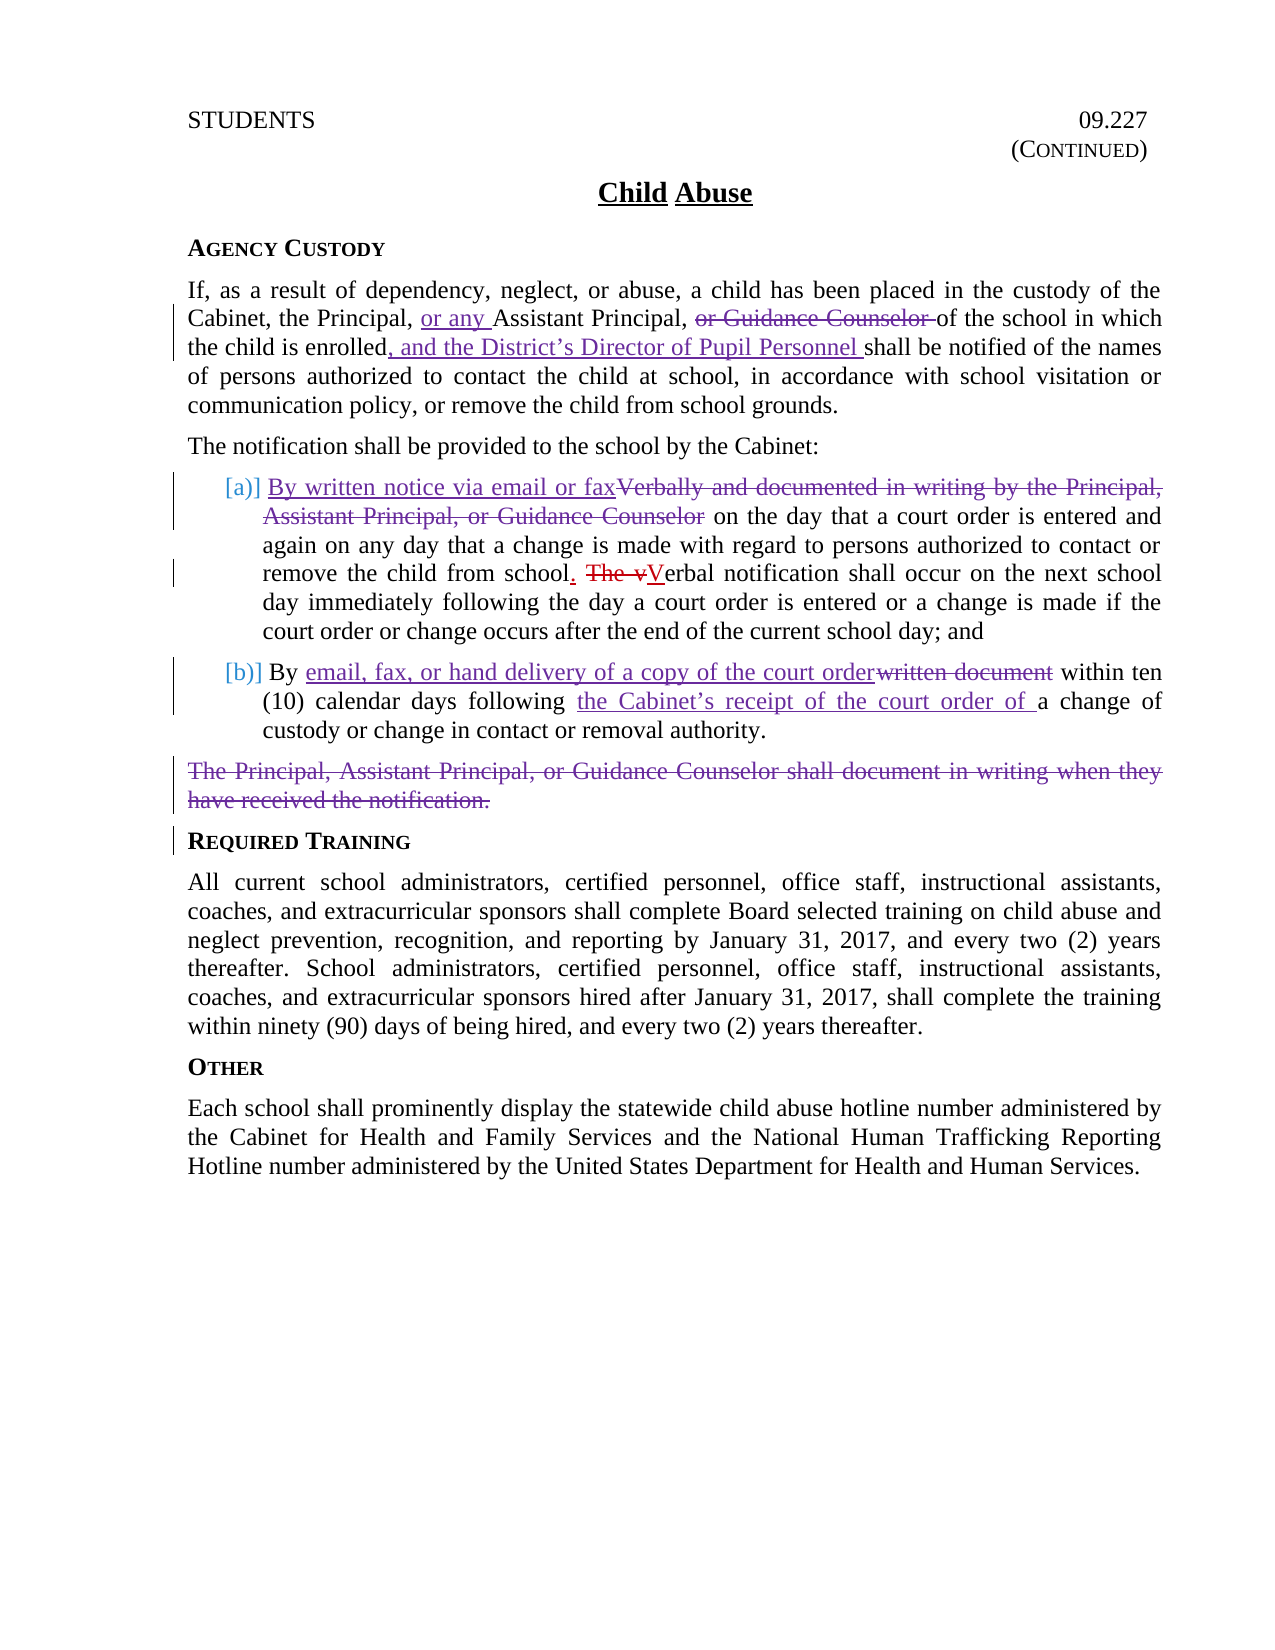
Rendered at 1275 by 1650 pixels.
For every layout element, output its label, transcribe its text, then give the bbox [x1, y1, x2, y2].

subtitle STUDENTS A09.227 [187, 105, 1162, 134]
text Each school shall prominently display the statewide child abuse hotline number administered by the Cabinet for Health and Family Services and the National Human Trafficking Reporting Hotline number administered by the United States Department for Health and Human Services. [187, 1093, 1162, 1180]
title Child Abuse [187, 175, 1162, 208]
list By within ten (10) calendar days following a change of custody or change in contact or removal authority. [225, 657, 1162, 743]
subtitle Other [187, 1052, 1162, 1081]
text Required Training [187, 826, 1162, 855]
text The notification shall be provided to the school by the Cabinet: [187, 431, 1162, 460]
list on the day that a court order is entered and again on any day that a change is made with regard to persons authorized to contact or remove the child from school erbal notification shall occur on the next school day immediately following the day a court order is entered or a change is made if the court order or change occurs after the end of the current school day; and [225, 472, 1162, 645]
subtitle Agency Custody [187, 233, 1162, 262]
text If, as a result of dependency, neglect, or abuse, a child has been placed in the custody of the Cabinet, the Principal, Assistant Principal, of the school in which the child is enrolledshall be notified of the names of persons authorized to contact the child at school, in accordance with school visitation or communication policy, or remove the child from school grounds. [187, 275, 1162, 418]
subtitle (Continued) [187, 134, 1162, 162]
text All current school administrators, certified personnel, office staff, instructional assistants, coaches, and extracurricular sponsors shall complete Board selected training on child abuse and neglect prevention, recognition, and reporting by January 31, 2017, and every two (2) years thereafter. School administrators, certified personnel, office staff, instructional assistants, coaches, and extracurricular sponsors hired after January 31, 2017, shall complete the training within ninety (90) days of being hired, and every two (2) years thereafter. [187, 867, 1162, 1040]
